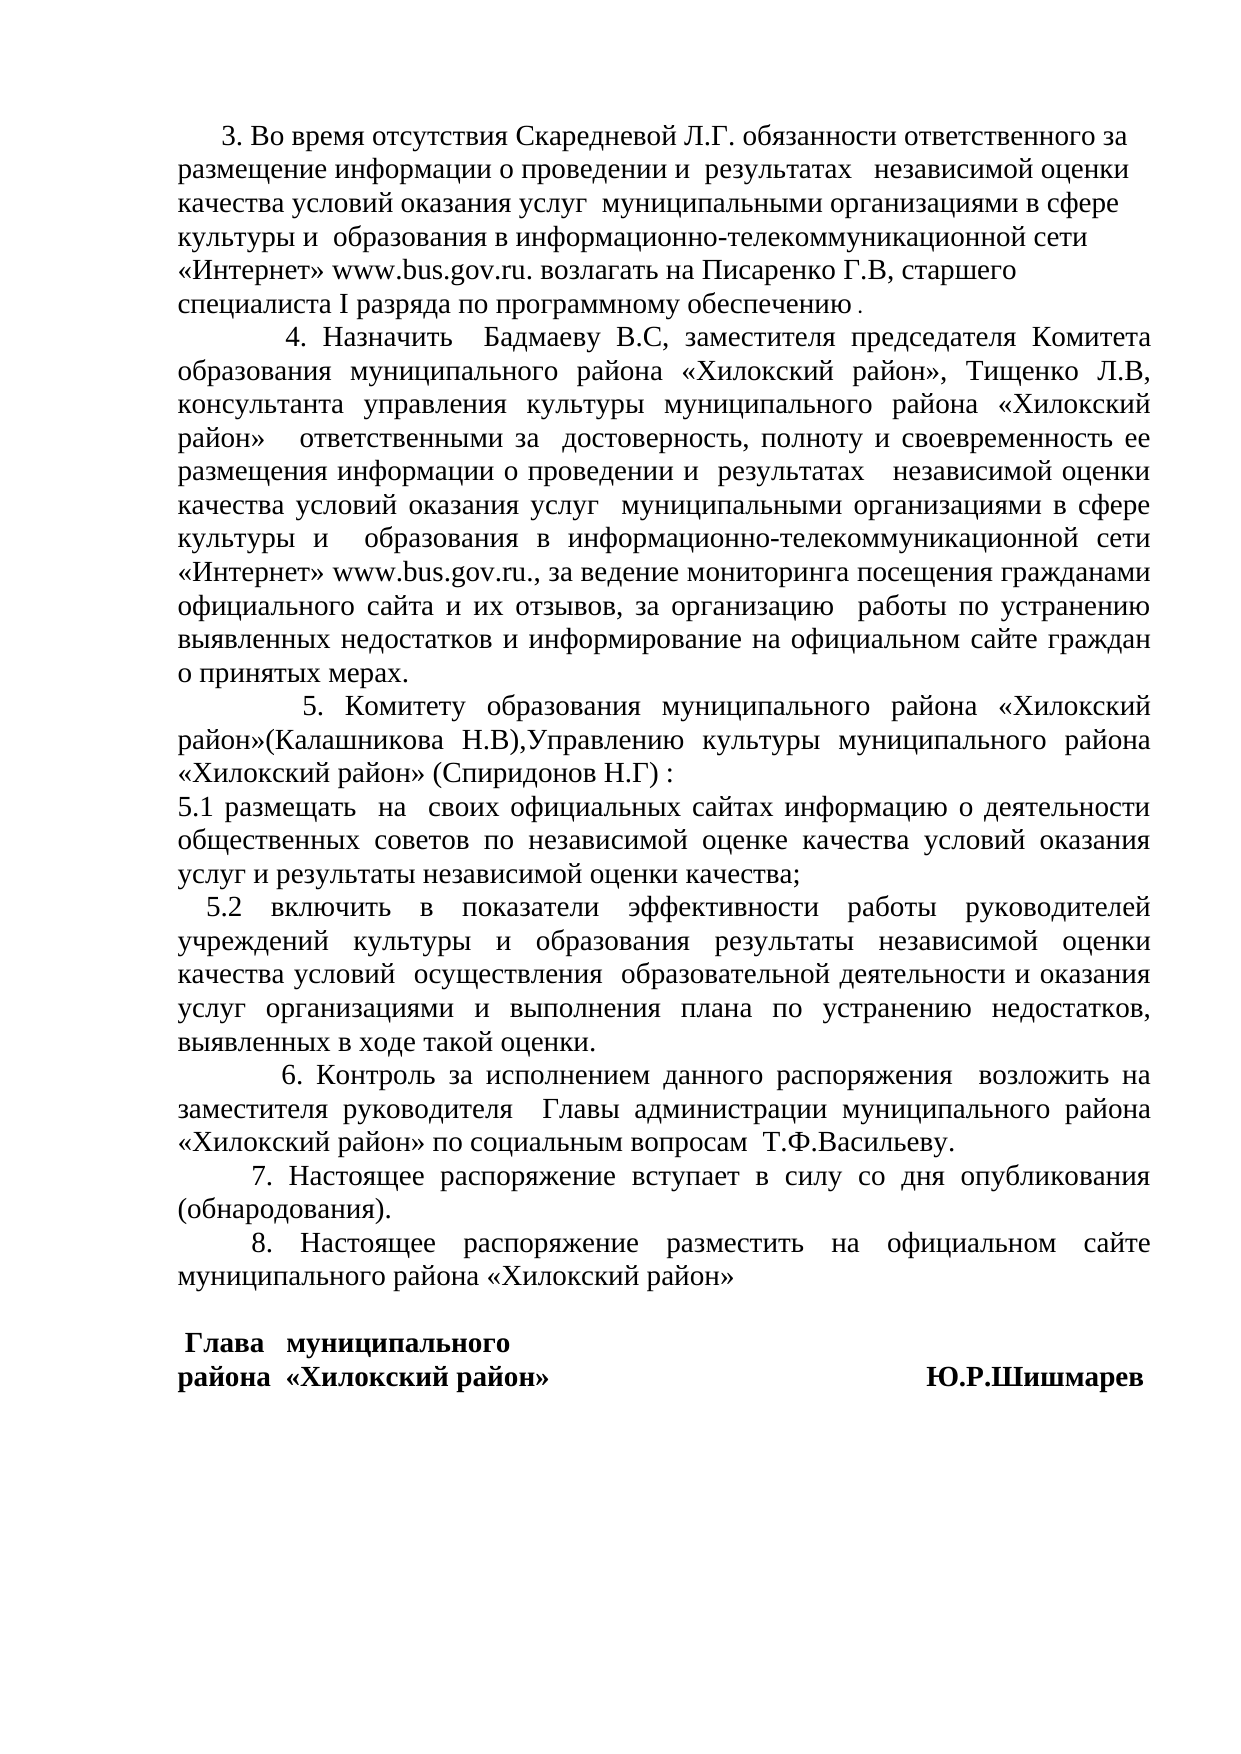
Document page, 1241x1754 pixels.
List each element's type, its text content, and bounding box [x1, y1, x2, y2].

text 6. Контроль за исполнением данного распоряжения возложить на заместителя руководителя Главы администрации муниципального района «Хилокский район» по социальным вопросам Т.Ф.Васильеву. [177, 1057, 1152, 1158]
text 5. Комитету образования муниципального района «Хилокский район»(Калашникова Н.В),Управлению культуры муниципального района «Хилокский район» (Спиридонов Н.Г) : [177, 688, 1152, 789]
text 7. Настоящее распоряжение вступает в силу со дня опубликования (обнародования). [177, 1158, 1152, 1225]
text района «Хилокский район» Ю.Р.Шишмарев [177, 1359, 1152, 1393]
text 5.2 включить в показатели эффективности работы руководителей учреждений культуры и образования результаты независимой оценки качества условий осуществления образовательной деятельности и оказания услуг организациями и выполнения плана по устранению недостатков, выявленных в ходе такой оценки. [177, 889, 1152, 1057]
text 5.1 размещать на своих официальных сайтах информацию о деятельности общественных советов по независимой оценке качества условий оказания услуг и результаты независимой оценки качества; [177, 789, 1152, 889]
text 8. Настоящее распоряжение разместить на официальном сайте муниципального района «Хилокский район» [177, 1225, 1152, 1292]
text Глава муниципального [177, 1326, 1152, 1359]
text 4. Назначить Бадмаеву В.С, заместителя председателя Комитета образования муниципального района «Хилокский район», Тищенко Л.В, консультанта управления культуры муниципального района «Хилокский район» ответственными за достоверность, полноту и своевременность ее размещения информации о проведении и результатах независимой оценки качества условий оказания услуг муниципальными организациями в сфере культуры и образования в информационно-телекоммуникационной сети «Интернет» www.bus.gov.ru., за ведение мониторинга посещения гражданами официального сайта и их отзывов, за организацию работы по устранению выявленных недостатков и информирование на официальном сайте граждан о принятых мерах. [177, 319, 1152, 688]
text 3. Во время отсутствия Скаредневой Л.Г. обязанности ответственного за размещение информации о проведении и результатах независимой оценки качества условий оказания услуг муниципальными организациями в сфере культуры и образования в информационно-телекоммуникационной сети «Интернет» www.bus.gov.ru. возлагать на Писаренко Г.В, старшего специалиста I разряда по программному обеспечению . [177, 118, 1152, 319]
